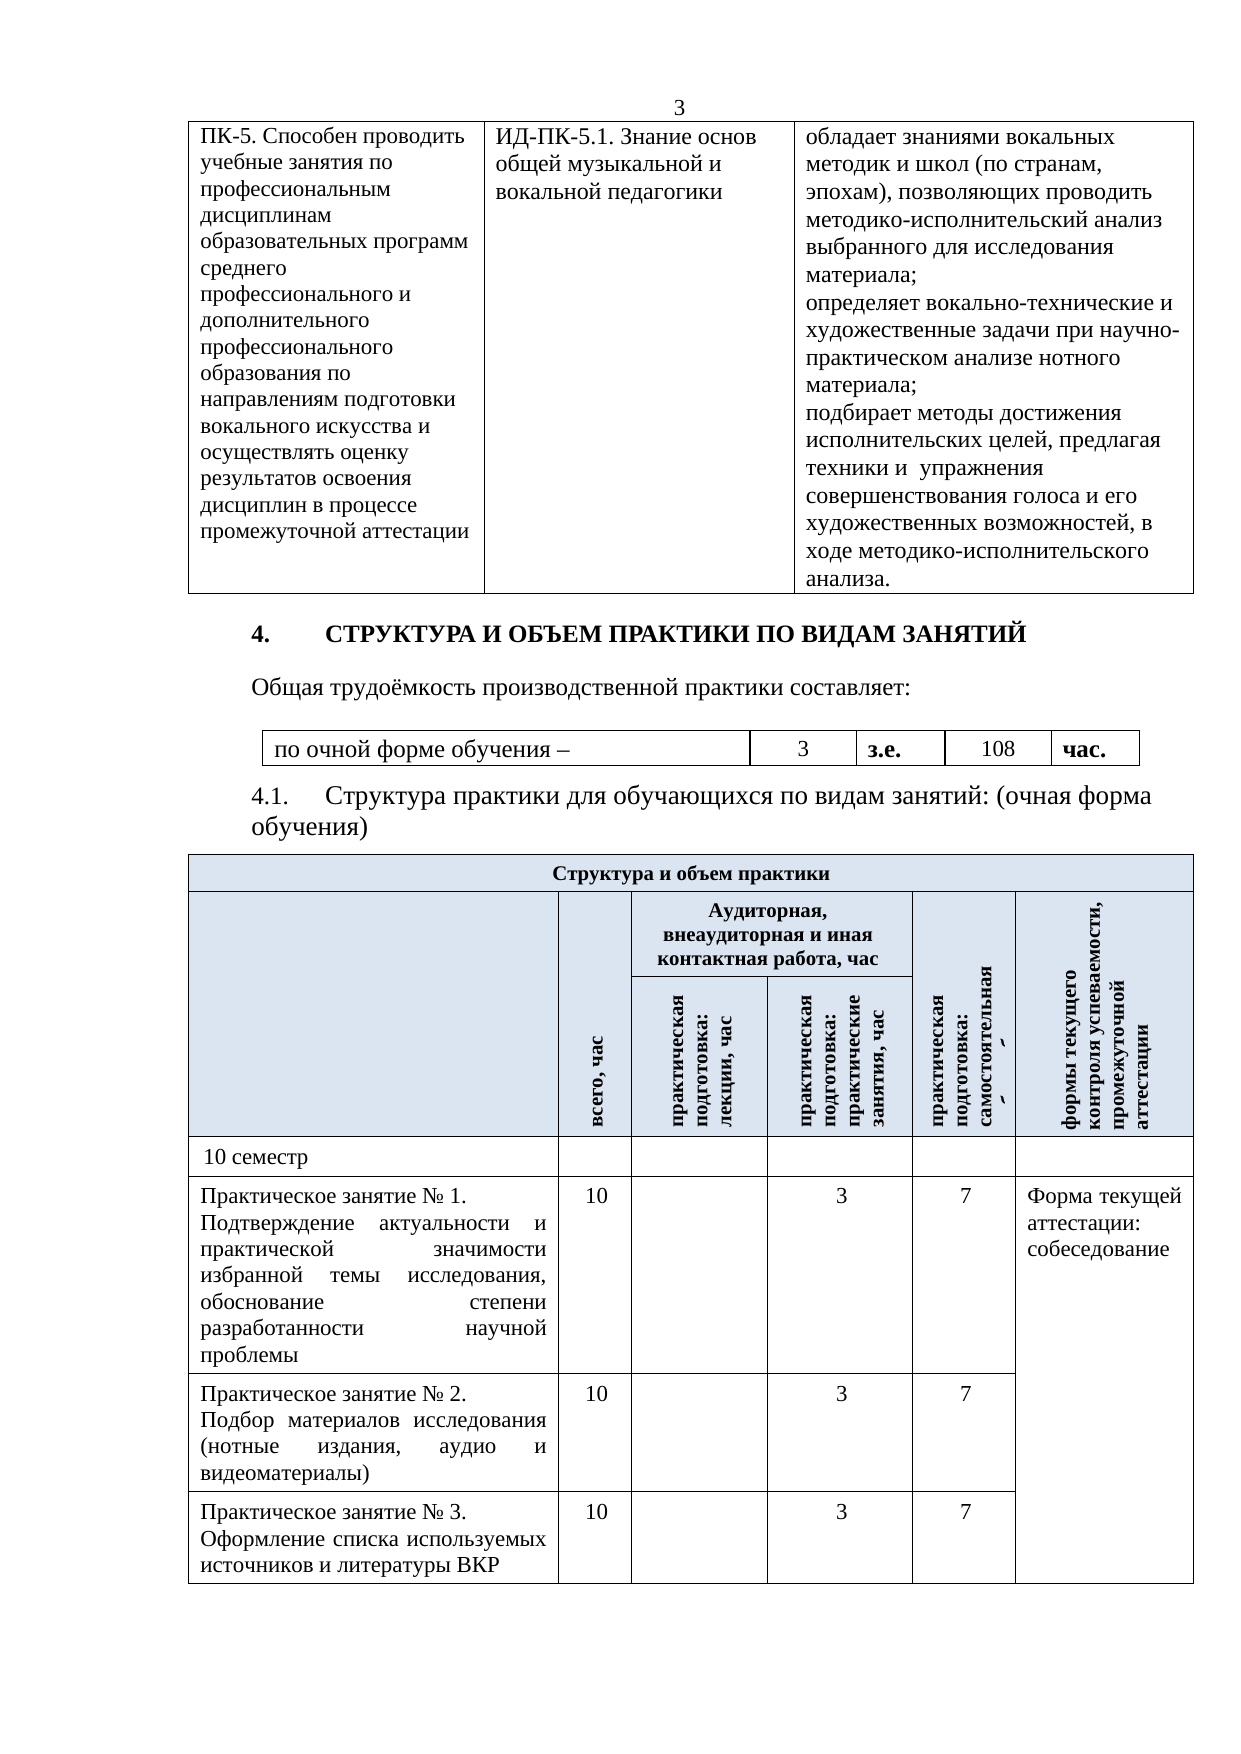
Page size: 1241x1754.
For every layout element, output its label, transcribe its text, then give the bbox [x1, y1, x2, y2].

table_cell [768, 1137, 912, 1176]
table_header Структура и объем практики [189, 855, 1193, 891]
table_cell 3 [768, 1177, 912, 1373]
table_cell Практическое занятие № 1. Подтверждение актуальности и практической значимости избранной темы исследования, обоснование степени разработанности научной проблемы [189, 1177, 558, 1373]
table_header 3 [751, 731, 856, 765]
table_header по очной форме обучения – [263, 731, 749, 765]
table_cell практическая подготовка: практические занятия, час [768, 977, 912, 1136]
table_cell 10 семестр [189, 1137, 558, 1176]
table_cell 7 [913, 1492, 1015, 1583]
table_cell 10 [559, 1492, 631, 1583]
table_cell практическая подготовка: лекции, час [632, 977, 767, 1136]
table_cell обладает знаниями вокальных методик и школ (по странам, эпохам), позволяющих проводить методико-исполнительский анализ выбранного для исследования материала; определяет вокально-технические и художественные задачи при научно-практическом анализе нотного материала; подбирает методы достижения исполнительских целей, предлагая техники и упражнения совершенствования голоса и его художественных возможностей, в ходе методико-исполнительского анализа. [795, 122, 1193, 593]
table_header час. [1052, 731, 1139, 765]
table_cell [913, 1137, 1015, 1176]
table_cell [632, 1492, 767, 1583]
table_cell всего, час [559, 892, 631, 1136]
table_cell Аудиторная, внеаудиторная и иная контактная работа, час [632, 892, 912, 976]
table_header 108 [946, 731, 1051, 765]
table_cell 10 [559, 1177, 631, 1373]
table_cell 3 [768, 1374, 912, 1491]
subtitle Структура практики для обучающихся по видам занятий: (очная форма обучения) [251, 779, 1181, 841]
list Общая трудоёмкость производственной практики составляет: [177, 672, 1181, 701]
table_cell 3 [768, 1492, 912, 1583]
table_cell [632, 1177, 767, 1373]
table_cell [189, 892, 558, 1136]
table_cell [632, 1374, 767, 1491]
table_cell [1016, 1137, 1193, 1176]
table_cell 10 [559, 1374, 631, 1491]
table_header з.е. [857, 731, 944, 765]
table_cell ПК-5. Способен проводить учебные занятия по профессиональным дисциплинам образовательных программ среднего профессионального и дополнительного профессионального образования по направлениям подготовки вокального искусства и осуществлять оценку результатов освоения дисциплин в процессе промежуточной аттестации [189, 122, 484, 593]
subtitle СТРУКТУРА И ОБЪЕМ ПРАКТИКИ ПО ВИДАМ ЗАНЯТИЙ [251, 619, 1181, 647]
table_cell Форма текущей аттестации: собеседование [1016, 1177, 1193, 1583]
table_cell Практическое занятие № 3. Оформление списка используемых источников и литературы ВКР [189, 1492, 558, 1583]
table_cell [632, 1137, 767, 1176]
table_cell 7 [913, 1177, 1015, 1373]
table_cell Практическое занятие № 2. Подбор материалов исследования (нотные издания, аудио и видеоматериалы) [189, 1374, 558, 1491]
table_cell [559, 1137, 631, 1176]
table_cell практическая подготовка: самостоятельная работа обучающегося [913, 892, 1015, 1136]
table_cell ИД-ПК-5.1. Знание основ общей музыкальной и вокальной педагогики [485, 122, 794, 593]
table_cell 7 [913, 1374, 1015, 1491]
table_cell формы текущего контроля успеваемости, промежуточной аттестации [1016, 892, 1193, 1136]
